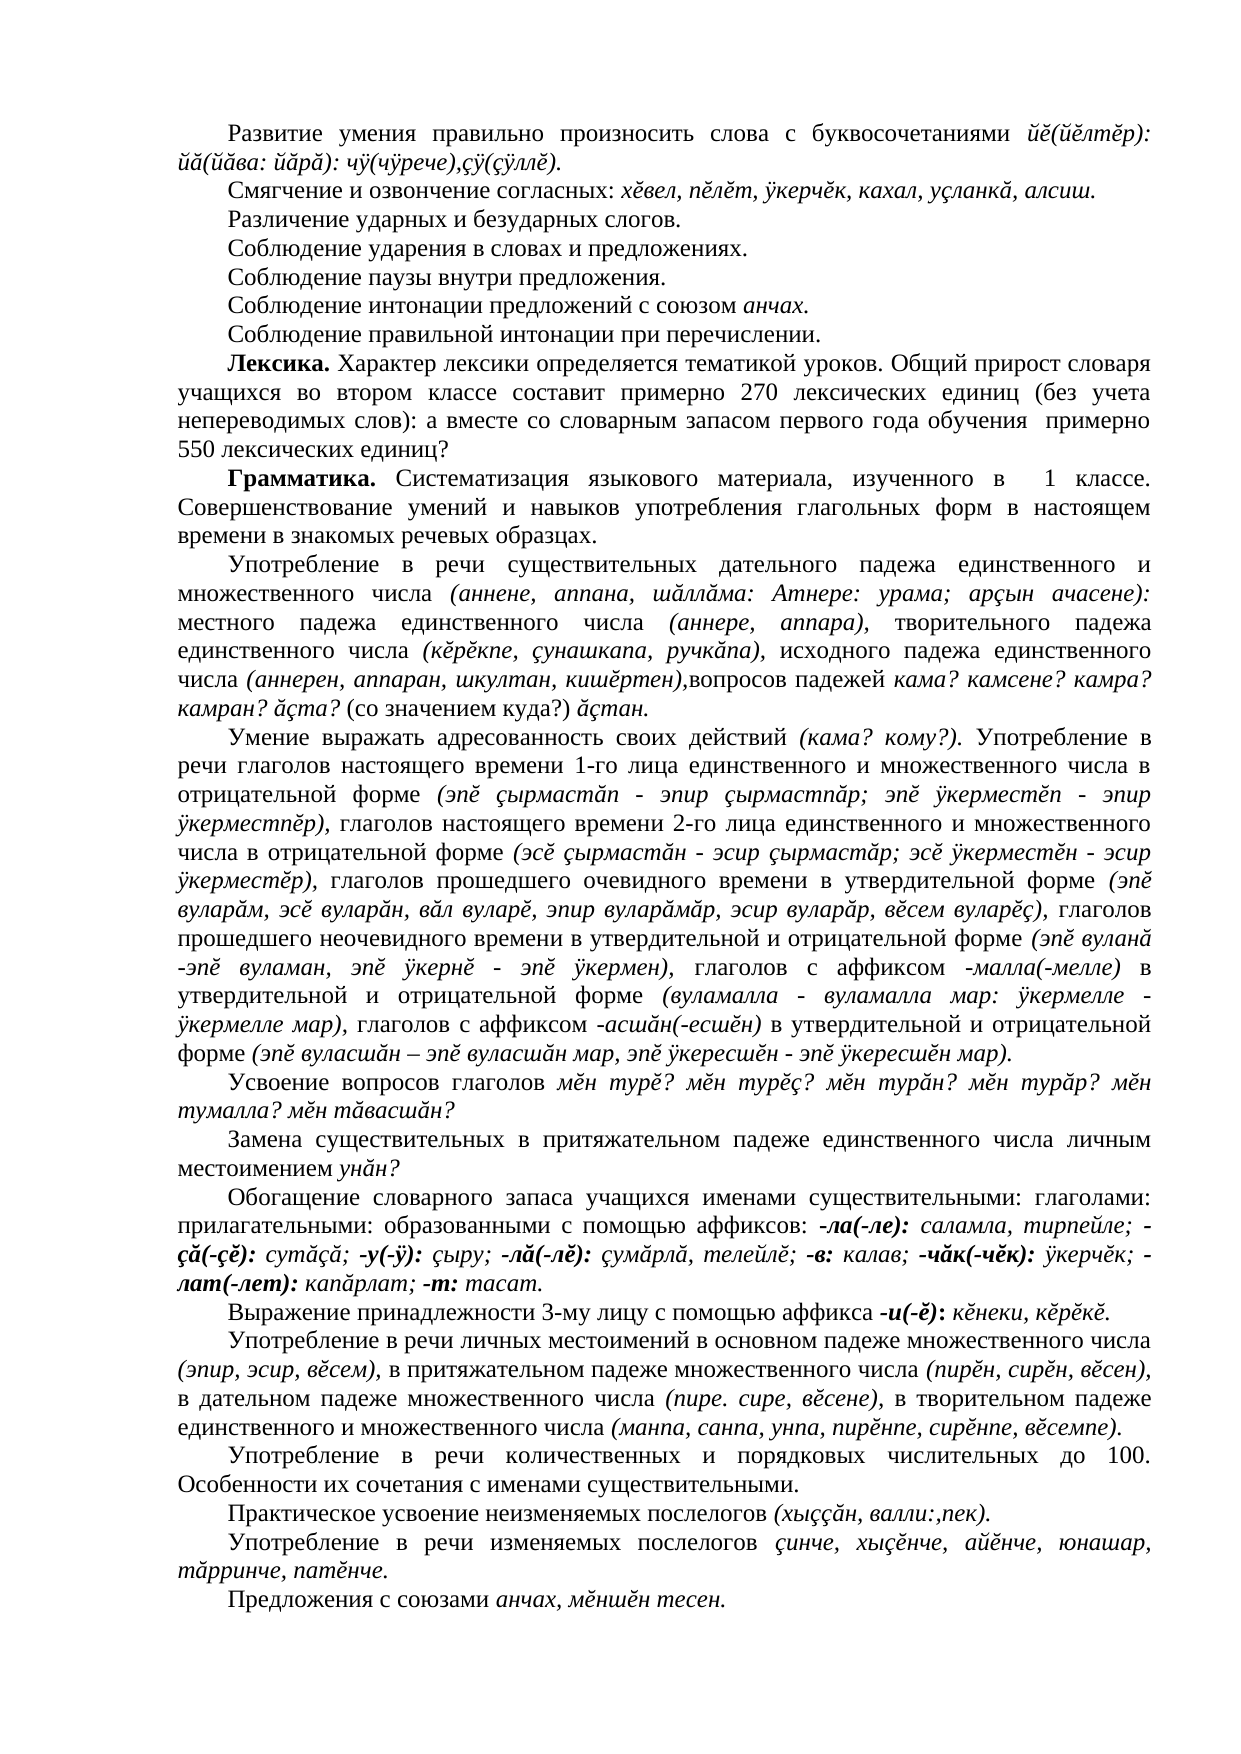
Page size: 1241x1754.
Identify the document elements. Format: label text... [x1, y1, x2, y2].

text Развитие умения правильно произносить слова с буквосочетаниями йĕ(йĕлтĕр): йă(йăва: йăрă): чÿ(чÿрече),çÿ(çÿллĕ). [177, 118, 1152, 176]
text Различение ударных и безударных слогов. [177, 204, 1152, 233]
text Употребление в речи количественных и порядковых числительных до 100. Особенности их сочетания с именами существительными. [177, 1441, 1152, 1498]
text Употребление в речи личных местоимений в основном падеже множественного числа (эпир, эсир, вĕсем), в притяжательном падеже множественного числа (пирĕн, сирĕн, вĕсен), в дательном падеже множественного числа (пире. сире, вĕсене), в творительном падеже единственного и множественного числа (манпа, санпа, унпа, пирĕнпе, сирĕнпе, вĕсемпе). [177, 1326, 1152, 1441]
text Практическое усвоение неизменяемых послелогов (хыççăн, валли:,пек). [177, 1498, 1152, 1527]
text Умение выражать адресованность своих действий (кама? кому?). Употребление в речи глаголов настоящего времени 1-го лица единственного и множественного числа в отрицательной форме (эпĕ çырмастăп - эпир çырмастпăр; эпĕ ÿкерместĕп - эпир ÿкерместпĕр), глаголов настоящего времени 2-го лица единственного и множественного числа в отрицательной форме (эсĕ çырмастăн - эсир çырмастăр; эсĕ ÿкерместĕн - эсир ÿкерместĕр), глаголов прошедшего очевидного времени в утвердительной форме (эпĕ вуларăм, эсĕ вуларăн, вăл вуларĕ, эпир вуларăмăр, эсир вуларăр, вĕсем вуларĕç), глаголов прошедшего неочевидного времени в утвердительной и отрицательной форме (эпĕ вуланă -эпĕ вуламан, эпĕ ÿкернĕ - эпĕ ÿкермен), глаголов с аффиксом -малла(-мелле) в утвердительной и отрицательной форме (вуламалла - вуламалла мар: ÿкермелле - ÿкермелле мар), глаголов с аффиксом -асшăн(-есшĕн) в утвердительной и отрицательной форме (эпĕ вуласшăн – эпĕ вуласшăн мар, эпĕ ÿкересшĕн - эпĕ ÿкересшĕн мар). [177, 722, 1152, 1067]
text Грамматика. Систематизация языкового материала, изученного в 1 классе. Совершенствование умений и навыков употребления глагольных форм в настоящем времени в знакомых речевых образцах. [177, 463, 1152, 549]
text Соблюдение правильной интонации при перечислении. [177, 319, 1152, 348]
text Смягчение и озвончение согласных: хĕвел, пĕлĕт, ÿкерчĕк, кахал, уçланкă, алсиш. [177, 176, 1152, 204]
text Употребление в речи изменяемых послелогов çинче, хыçĕнче, айĕнче, юнашар, тăрринче, патĕнче. [177, 1527, 1152, 1584]
text Выражение принадлежности 3-му лицу с помощью аффикса -и(-ĕ): кĕнеки, кĕрĕкĕ. [177, 1297, 1152, 1326]
text Употребление в речи существительных дательного падежа единственного и множественного числа (аннене, аппана, шăллăма: Атнере: урама; арçын ачасене): местного падежа единственного числа (аннере, аппара), творительного падежа единственного числа (кĕрĕкпе, çунашкапа, ручкăпа), исходного падежа единственного числа (аннерен, аппаран, шкултан, кишĕртен),вопросов падежей кама? камсене? камра? камран? ăçта? (со значением куда?) ăçтан. [177, 549, 1152, 722]
text Соблюдение паузы внутри предложения. [177, 262, 1152, 291]
text Предложения с союзами анчах, мĕншĕн тесен. [177, 1584, 1152, 1613]
text Усвоение вопросов глаголов мĕн турĕ? мĕн турĕç? мĕн турăн? мĕн турăр? мĕн тумалла? мĕн тăвасшăн? [177, 1067, 1152, 1124]
text Лексика. Характер лексики определяется тематикой уроков. Общий прирост словаря учащихся во втором классе составит примерно 270 лексических единиц (без учета непереводимых слов): а вместе со словарным запасом первого года обучения примерно 550 лексических единиц? [177, 348, 1152, 463]
text Обогащение словарного запаса учащихся именами существительными: глаголами: прилагательными: образованными с помощью аффиксов: -ла(-ле): саламла, тирпейле; -çă(-çĕ): сутăçă; -у(-ÿ): çыру; -лă(-лĕ): çумăрлă, телейлĕ; -в: калав; -чăк(-чĕк): ÿкерчĕк; -лат(-лет): капăрлат; -т: тасат. [177, 1182, 1152, 1297]
text Соблюдение ударения в словах и предложениях. [177, 233, 1152, 262]
text Замена существительных в притяжательном падеже единственного числа личным местоимением унăн? [177, 1124, 1152, 1182]
text Соблюдение интонации предложений с союзом анчах. [177, 291, 1152, 319]
